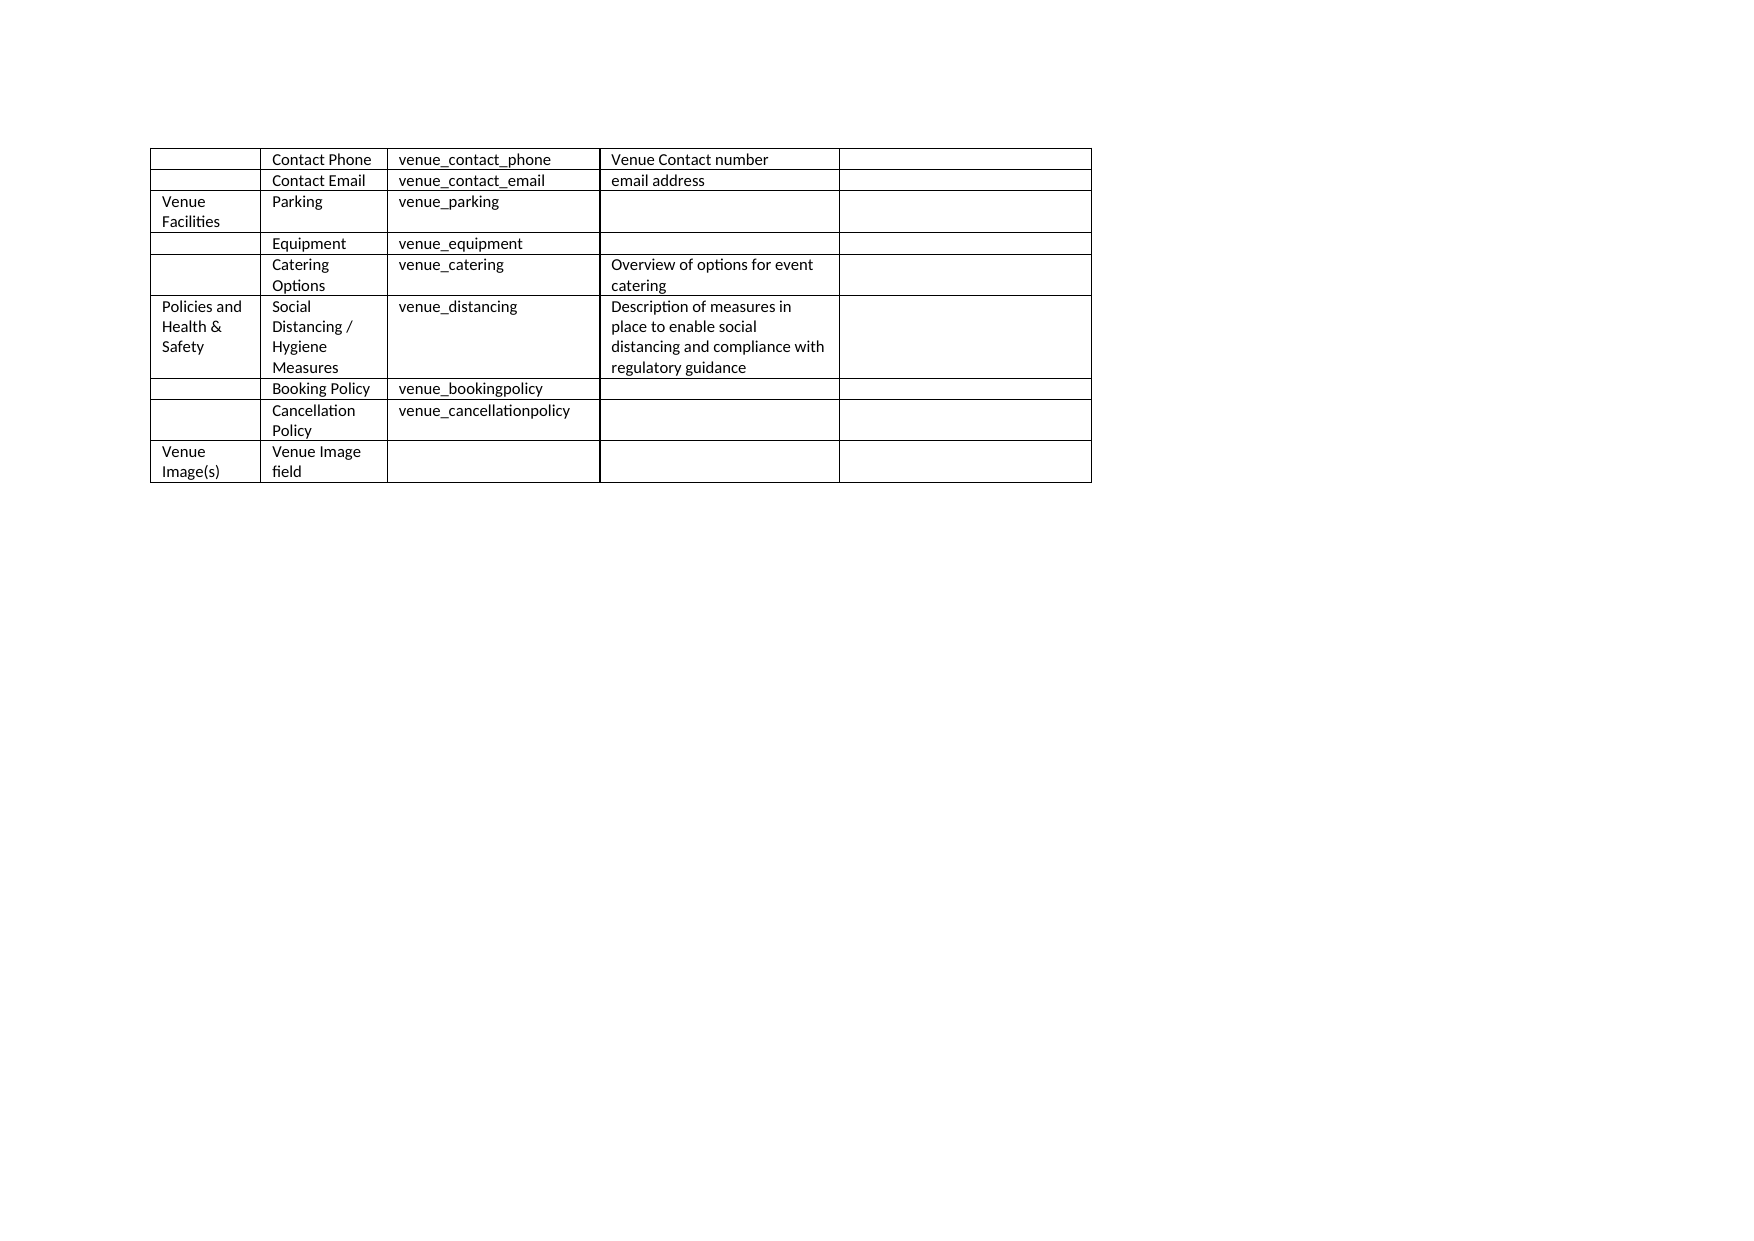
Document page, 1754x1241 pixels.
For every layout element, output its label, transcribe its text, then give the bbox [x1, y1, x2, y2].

table_cell Description of measures in place to enable social distancing and compliance with regulatory guidance [601, 296, 839, 377]
table_cell [840, 149, 1091, 169]
table_cell [601, 400, 839, 440]
table_cell [151, 255, 260, 295]
table_cell [840, 379, 1091, 399]
table_cell Parking [261, 191, 387, 232]
table_cell Policies and Health & Safety [151, 296, 260, 377]
table_cell [151, 379, 260, 399]
table_cell venue_contact_phone [388, 149, 599, 169]
table_cell Venue Image(s) [151, 441, 260, 482]
table_cell venue_equipment [388, 233, 599, 253]
table_cell Cancellation Policy [261, 400, 387, 440]
table_cell Booking Policy [261, 379, 387, 399]
table_cell Catering Options [261, 255, 387, 295]
table_cell [840, 233, 1091, 253]
table_cell email address [601, 170, 839, 190]
table_cell Contact Phone [261, 149, 387, 169]
table_cell venue_catering [388, 255, 599, 295]
table_cell venue_bookingpolicy [388, 379, 599, 399]
table_cell [840, 296, 1091, 377]
table_cell [601, 191, 839, 232]
table_cell venue_contact_email [388, 170, 599, 190]
table_cell Contact Email [261, 170, 387, 190]
table_cell [151, 170, 260, 190]
table_cell [840, 170, 1091, 190]
table_cell Social Distancing / Hygiene Measures [261, 296, 387, 377]
table_cell [840, 255, 1091, 295]
table_cell Venue Facilities [151, 191, 260, 232]
table_cell Venue Image field [261, 441, 387, 482]
table_cell [601, 233, 839, 253]
table_cell [601, 379, 839, 399]
table_cell Venue Contact number [601, 149, 839, 169]
table_cell [151, 400, 260, 440]
table_cell [151, 233, 260, 253]
table_cell venue_distancing [388, 296, 599, 377]
table_cell [840, 441, 1091, 482]
table_cell [388, 441, 599, 482]
table_cell [840, 400, 1091, 440]
table_cell Equipment [261, 233, 387, 253]
table_cell [151, 149, 260, 169]
table_cell Overview of options for event catering [601, 255, 839, 295]
table_cell venue_parking [388, 191, 599, 232]
table_cell [601, 441, 839, 482]
table_cell venue_cancellationpolicy [388, 400, 599, 440]
table_cell [840, 191, 1091, 232]
